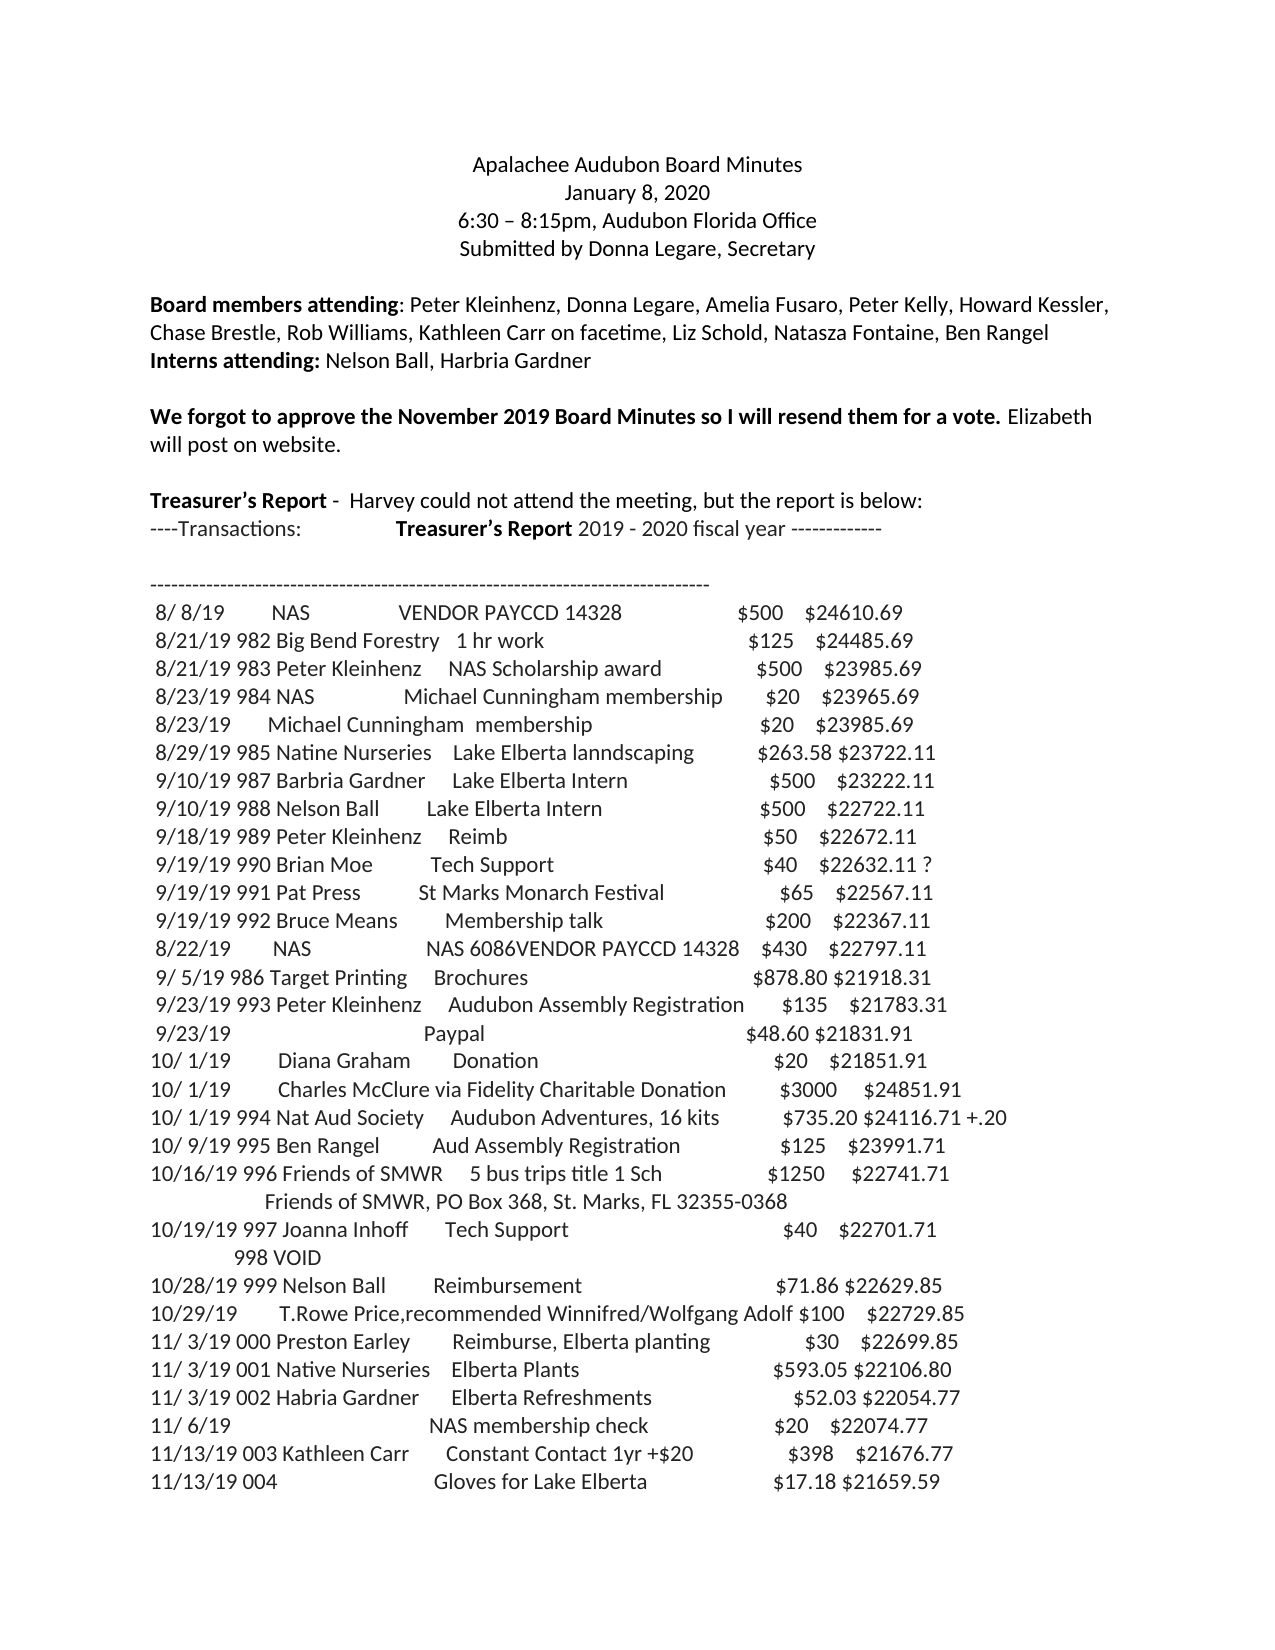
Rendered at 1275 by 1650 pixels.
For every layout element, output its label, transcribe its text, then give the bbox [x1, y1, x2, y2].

text Apalachee Audubon Board Minutes [150, 150, 1125, 178]
text 998 VOID [150, 1243, 1125, 1271]
text 11/ 3/19 002 Habria Gardner Elberta Refreshments $52.03 $22054.77 [150, 1383, 1125, 1411]
text Treasurer’s Report - Harvey could not attend the meeting, but the report is below: [150, 486, 1125, 514]
text 9/18/19 989 Peter Kleinhenz Reimb $50 $22672.11 [150, 822, 1125, 851]
text 10/ 1/19 Diana Graham Donation $20 $21851.91 [150, 1047, 1125, 1075]
text 9/23/19 993 Peter Kleinhenz Audubon Assembly Registration $135 $21783.31 [150, 991, 1125, 1019]
text 10/ 1/19 Charles McClure via Fidelity Charitable Donation $3000 $24851.91 [150, 1075, 1125, 1103]
text 9/ 5/19 986 Target Printing Brochures $878.80 $21918.31 [150, 963, 1125, 991]
text 8/21/19 983 Peter Kleinhenz NAS Scholarship award $500 $23985.69 [150, 654, 1125, 682]
text 10/16/19 996 Friends of SMWR 5 bus trips title 1 Sch $1250 $22741.71 [150, 1159, 1125, 1187]
text Friends of SMWR, PO Box 368, St. Marks, FL 32355-0368 [150, 1187, 1125, 1215]
text Board members attending: Peter Kleinhenz, Donna Legare, Amelia Fusaro, Peter Kelly, Howard Kessler, Chase Brestle, Rob Williams, Kathleen Carr on facetime, Liz Schold, Natasza Fontaine, Ben Rangel [150, 290, 1125, 346]
text 11/ 3/19 000 Preston Earley Reimburse, Elberta planting $30 $22699.85 [150, 1327, 1125, 1355]
text Interns attending: Nelson Ball, Harbria Gardner [150, 346, 1125, 374]
text 10/ 1/19 994 Nat Aud Society Audubon Adventures, 16 kits $735.20 $24116.71 +.20 [150, 1103, 1125, 1131]
text 8/29/19 985 Natine Nurseries Lake Elberta lanndscaping $263.58 $23722.11 [150, 738, 1125, 766]
text January 8, 2020 [150, 178, 1125, 206]
text We forgot to approve the November 2019 Board Minutes so I will resend them for a vote. Elizabeth will post on website. [150, 402, 1125, 458]
text 11/ 3/19 001 Native Nurseries Elberta Plants $593.05 $22106.80 [150, 1355, 1125, 1383]
text 10/19/19 997 Joanna Inhoff Tech Support $40 $22701.71 [150, 1215, 1125, 1243]
text Submitted by Donna Legare, Secretary [150, 234, 1125, 262]
text 11/13/19 003 Kathleen Carr Constant Contact 1yr +$20 $398 $21676.77 [150, 1439, 1125, 1467]
text 9/19/19 992 Bruce Means Membership talk $200 $22367.11 [150, 907, 1125, 934]
text 6:30 – 8:15pm, Audubon Florida Office [150, 206, 1125, 234]
text 11/ 6/19 NAS membership check $20 $22074.77 [150, 1411, 1125, 1439]
text 10/28/19 999 Nelson Ball Reimbursement $71.86 $22629.85 [150, 1271, 1125, 1299]
text 10/ 9/19 995 Ben Rangel Aud Assembly Registration $125 $23991.71 [150, 1131, 1125, 1159]
text 11/13/19 004 Gloves for Lake Elberta $17.18 $21659.59 [150, 1467, 1125, 1495]
text 8/21/19 982 Big Bend Forestry 1 hr work $125 $24485.69 [150, 626, 1125, 654]
text ----Transactions: Treasurer’s Report 2019 - 2020 fiscal year ------------- [150, 514, 1125, 570]
text 8/22/19 NAS NAS 6086VENDOR PAYCCD 14328 $430 $22797.11 [150, 934, 1125, 963]
text 9/23/19 Paypal $48.60 $21831.91 [150, 1019, 1125, 1047]
text 8/ 8/19 NAS VENDOR PAYCCD 14328 $500 $24610.69 [150, 598, 1125, 626]
text 8/23/19 984 NAS Michael Cunningham membership $20 $23965.69 [150, 682, 1125, 710]
text 10/29/19 T.Rowe Price,recommended Winnifred/Wolfgang Adolf $100 $22729.85 [150, 1299, 1125, 1327]
text -------------------------------------------------------------------------------- [150, 570, 1125, 598]
text 9/19/19 991 Pat Press St Marks Monarch Festival $65 $22567.11 [150, 878, 1125, 907]
text 9/10/19 987 Barbria Gardner Lake Elberta Intern $500 $23222.11 [150, 766, 1125, 794]
text 9/19/19 990 Brian Moe Tech Support $40 $22632.11 ? [150, 851, 1125, 878]
text 9/10/19 988 Nelson Ball Lake Elberta Intern $500 $22722.11 [150, 794, 1125, 822]
text 8/23/19 Michael Cunningham membership $20 $23985.69 [150, 710, 1125, 738]
